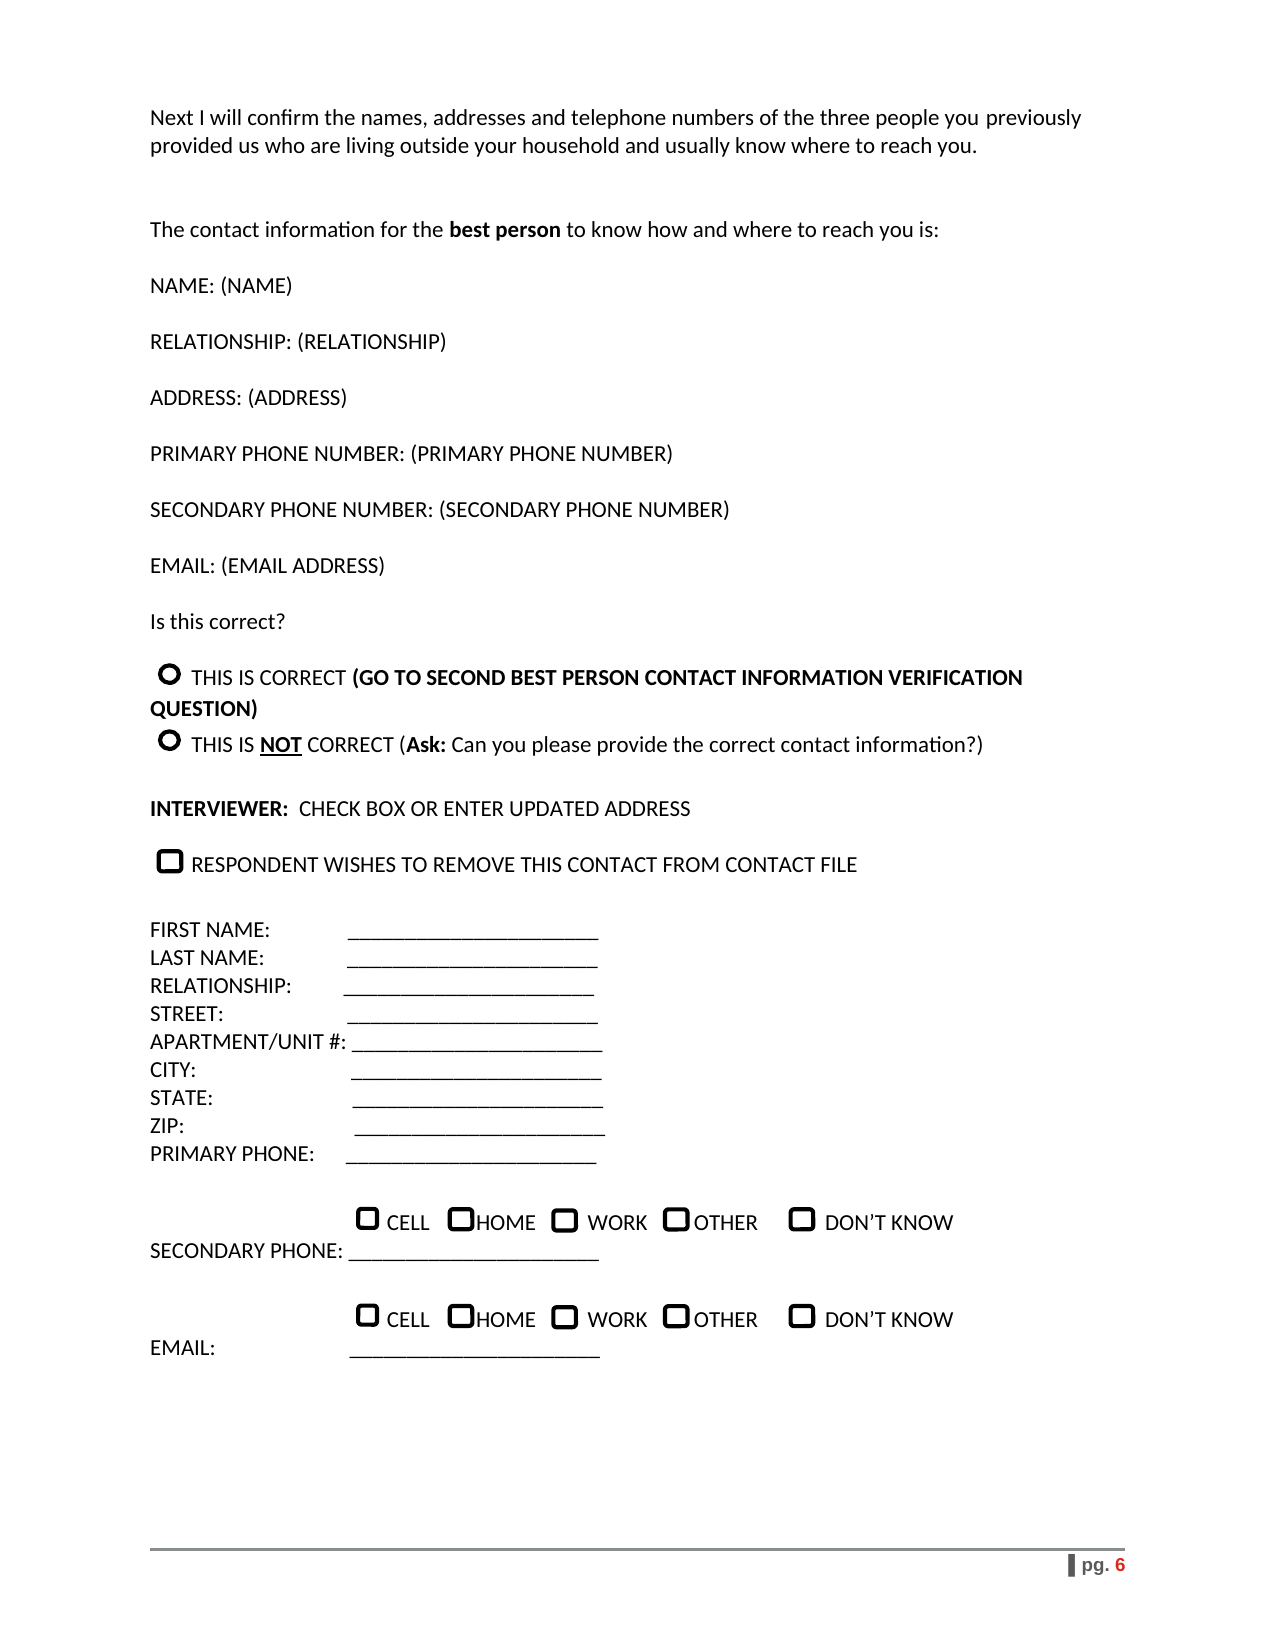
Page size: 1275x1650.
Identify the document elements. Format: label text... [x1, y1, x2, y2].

text RESPONDENT WISHES TO REMOVE THIS CONTACT FROM CONTACT FILE [150, 851, 1125, 879]
text Next I will confirm the names, addresses and telephone numbers of the three people you previously provided us who are living outside your household and usually know where to reach you. [150, 103, 1125, 159]
text APARTMENT/UNIT #: ______________________ [150, 1027, 1125, 1055]
text CITY: ______________________ [150, 1055, 1125, 1083]
text NAME: (NAME) [150, 271, 1125, 299]
text SECONDARY PHONE: ______________________ [150, 1236, 1125, 1264]
text EMAIL: (EMAIL ADDRESS) [150, 551, 1125, 579]
text FIRST NAME: ______________________ [150, 915, 1125, 943]
text THIS IS CORRECT (GO TO SECOND BEST PERSON CONTACT INFORMATION VERIFICATION QUESTION) [150, 663, 1125, 722]
text LAST NAME: ______________________ [150, 943, 1125, 971]
text STATE: ______________________ [150, 1083, 1125, 1111]
text RELATIONSHIP: ______________________ [150, 971, 1125, 999]
text PRIMARY PHONE: ______________________ [150, 1139, 1125, 1167]
text RELATIONSHIP: (RELATIONSHIP) [150, 327, 1125, 355]
text CELL HOME WORK OTHER DON’T KNOW [150, 1208, 1125, 1236]
text SECONDARY PHONE NUMBER: (SECONDARY PHONE NUMBER) [150, 495, 1125, 523]
text INTERVIEWER: CHECK BOX OR ENTER UPDATED ADDRESS [150, 794, 1125, 823]
text THIS IS NOT CORRECT (Ask: Can you please provide the correct contact information?) [150, 730, 1125, 758]
text STREET: ______________________ [150, 999, 1125, 1027]
text ZIP: ______________________ [150, 1111, 1125, 1139]
text PRIMARY PHONE NUMBER: (PRIMARY PHONE NUMBER) [150, 439, 1125, 467]
text The contact information for the best person to know how and where to reach you is: [150, 215, 1125, 243]
text EMAIL: ______________________ [150, 1333, 1125, 1361]
text CELL HOME WORK OTHER DON’T KNOW [150, 1305, 1125, 1333]
text Is this correct? [150, 607, 1125, 635]
text ADDRESS: (ADDRESS) [150, 383, 1125, 411]
